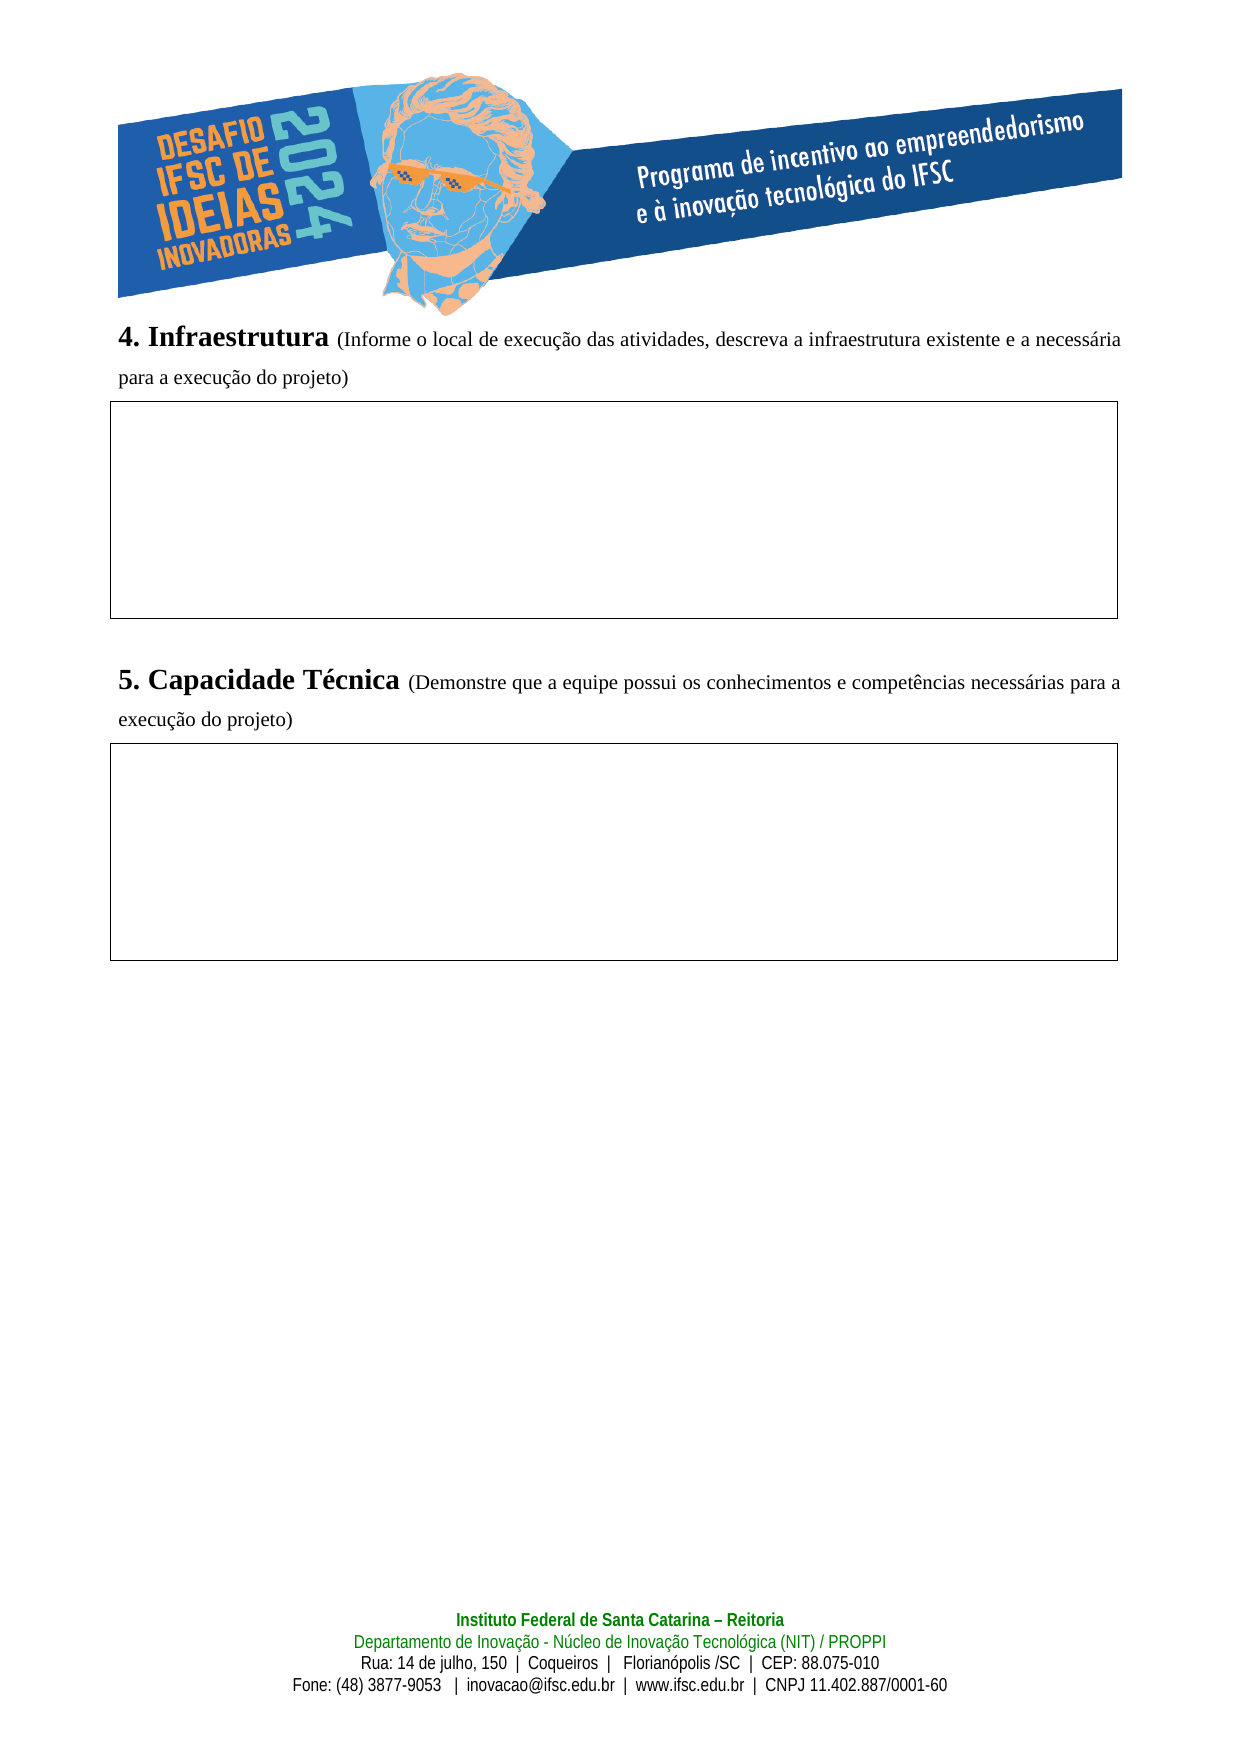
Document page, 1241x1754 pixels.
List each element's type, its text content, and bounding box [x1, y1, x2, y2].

text 4. Infraestrutura (Informe o local de execução das atividades, descreva a infraestrutura existente e a necessária para a execução do projeto) [118, 320, 1122, 389]
table_header [111, 402, 1117, 618]
picture [118, 58, 1123, 320]
table_header [111, 744, 1117, 960]
text 5. Capacidade Técnica (Demonstre que a equipe possui os conhecimentos e competências necessárias para a execução do projeto) [118, 662, 1122, 731]
